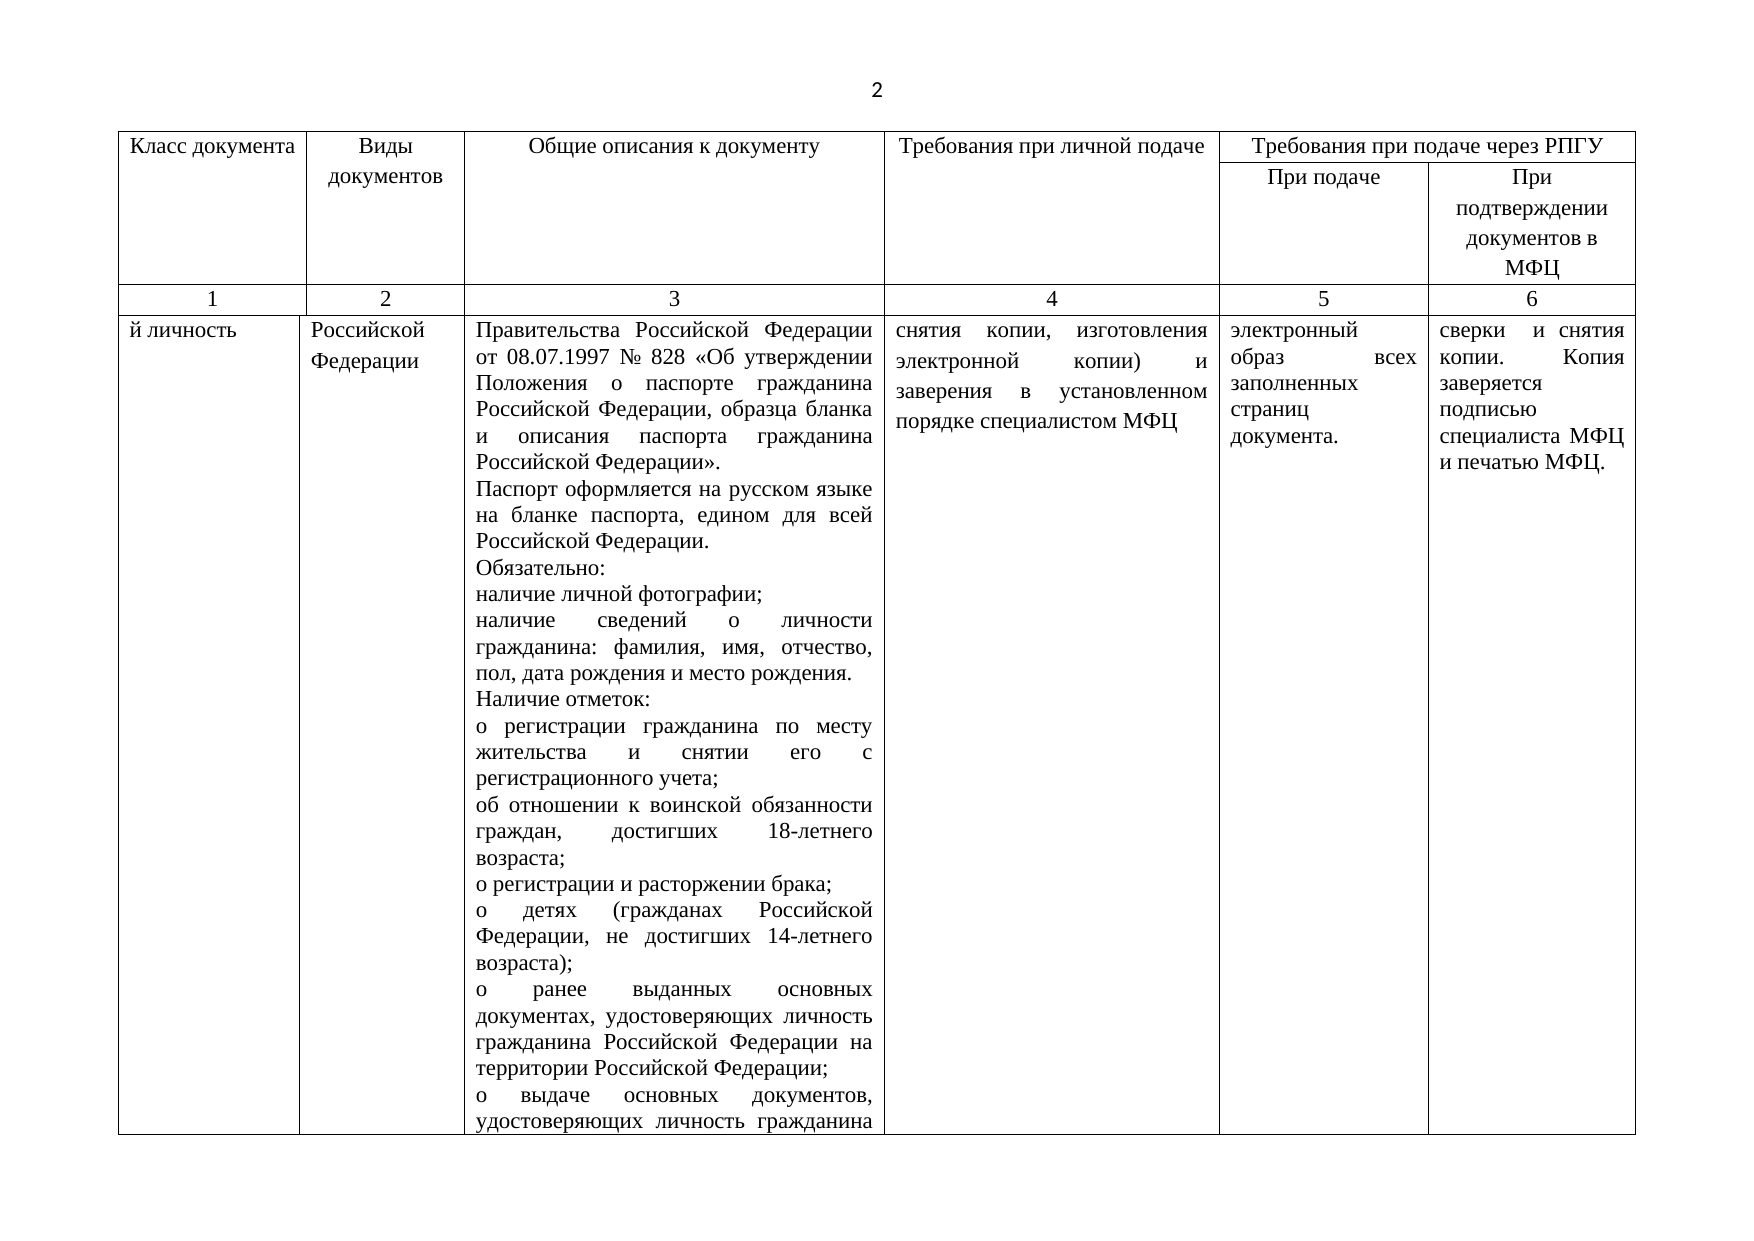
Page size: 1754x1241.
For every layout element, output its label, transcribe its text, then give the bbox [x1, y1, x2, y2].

table_cell 1 [119, 285, 306, 315]
table_cell При подтверждении документов в МФЦ [1429, 163, 1635, 284]
table_cell 4 [885, 285, 1219, 315]
table_header Виды документов [307, 132, 464, 284]
table_cell 2 [307, 285, 464, 315]
table_cell 3 [465, 285, 884, 315]
table_cell 6 [1429, 285, 1635, 315]
table_header Требования при подаче через РПГУ [1220, 132, 1635, 162]
table_cell Представляется оригинал для сверки и снятия копии. Копия заверяется подписью специалиста МФЦ и печатью МФЦ. [1429, 316, 1635, 1133]
table_cell Паспорт гражданина Российской Федерации [300, 316, 464, 1133]
table_header Требования при личной подаче [885, 132, 1219, 284]
table_header Общие описания к документу [465, 132, 884, 284]
table_cell При подаче представляется электронный образ всех заполненных страниц документа. [1220, 316, 1428, 1133]
table_cell Документ, удостоверяющий личность [119, 316, 299, 1133]
table_cell При подаче [1220, 163, 1428, 284]
table_header Класс документа [119, 132, 306, 284]
table_cell 5 [1220, 285, 1428, 315]
